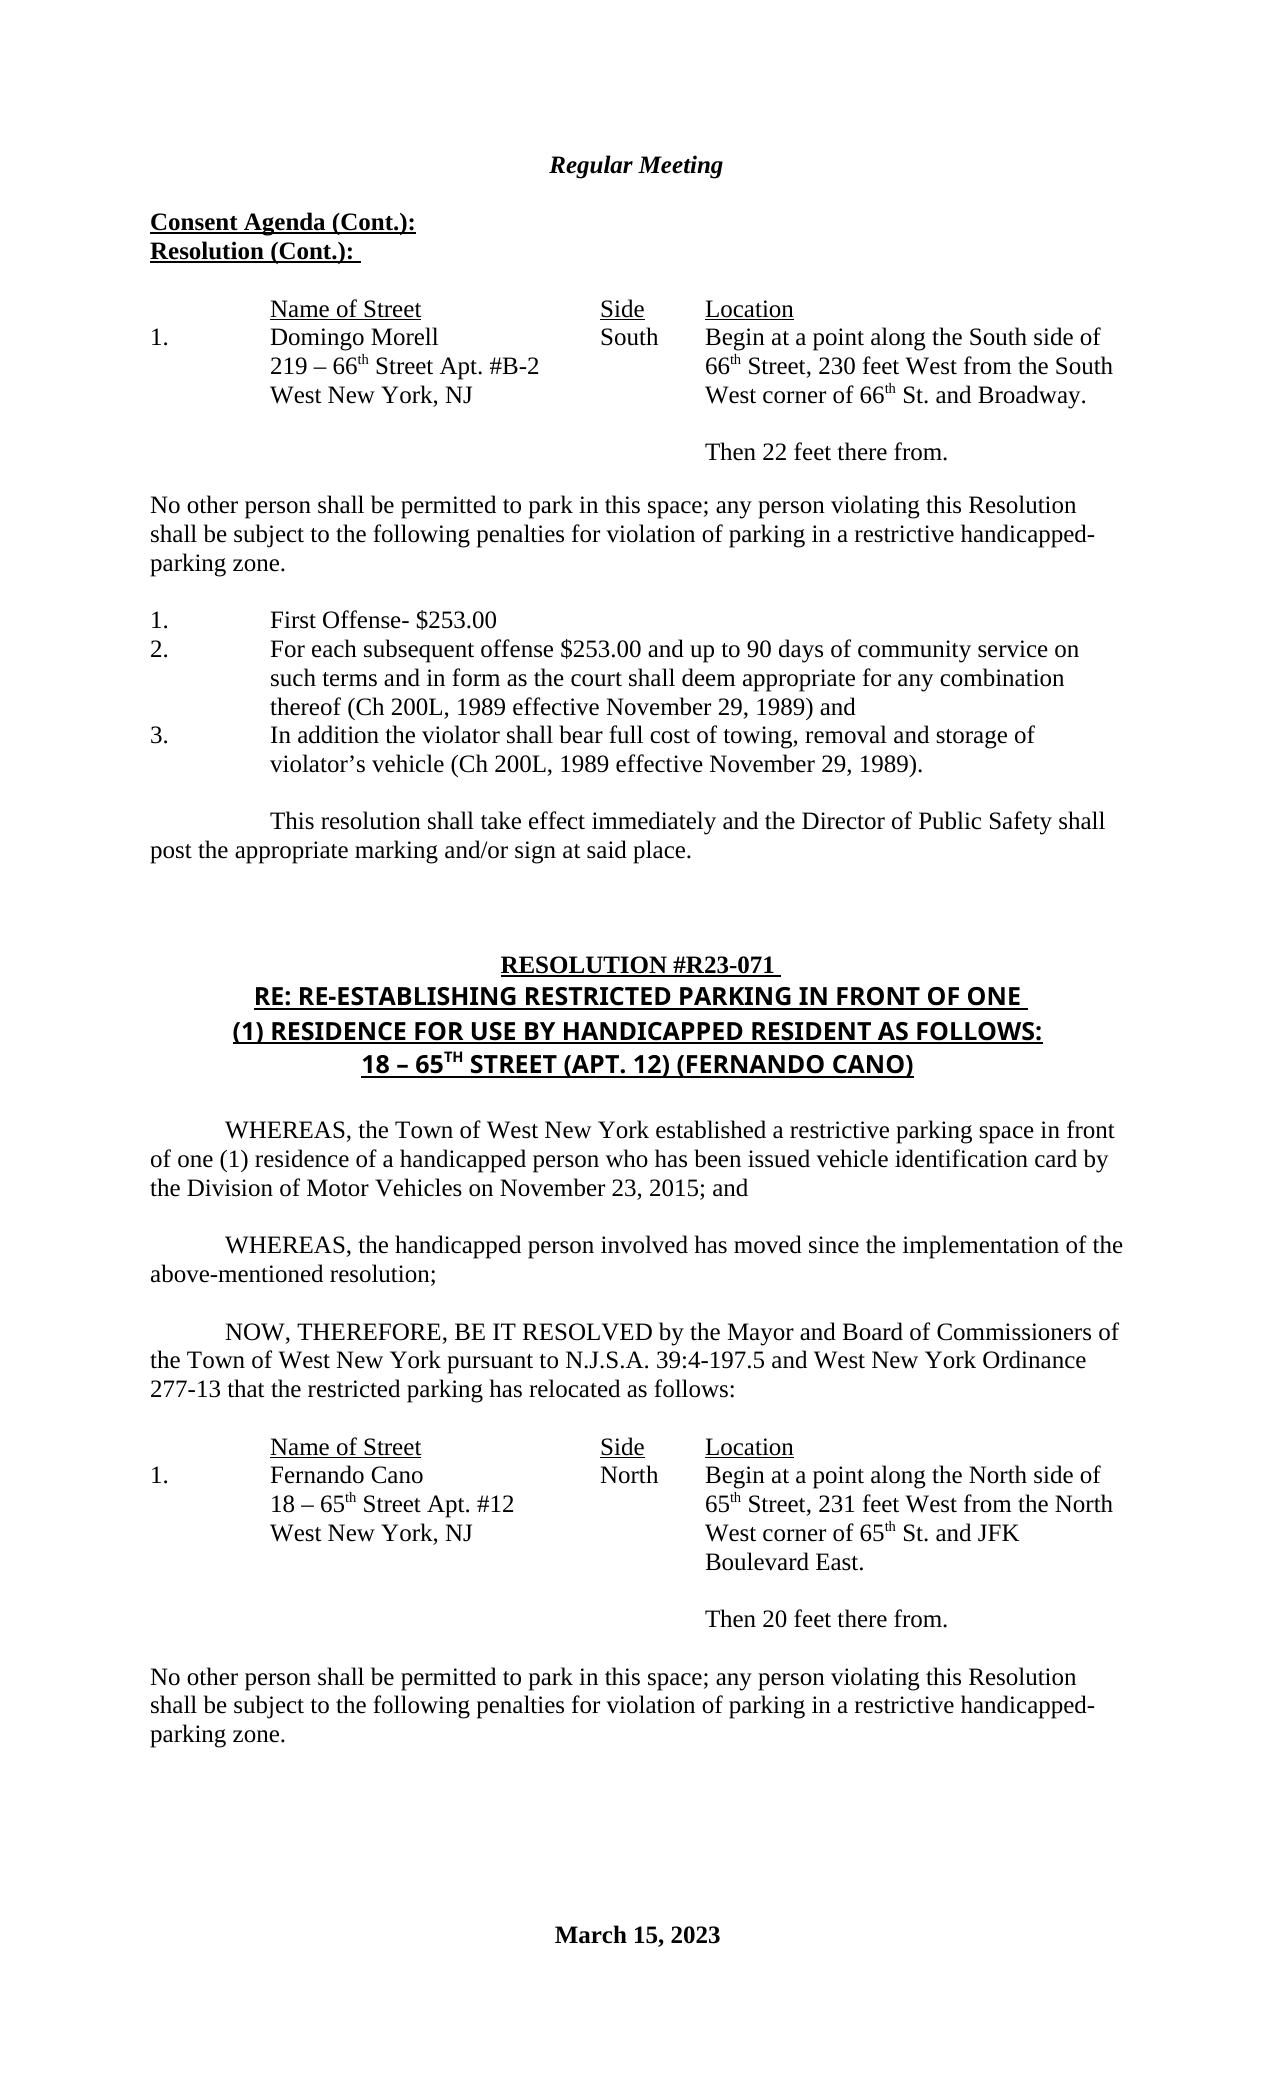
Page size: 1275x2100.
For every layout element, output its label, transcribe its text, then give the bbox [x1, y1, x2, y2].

text Re: re-Establishing restricted parking in front of one [150, 979, 1125, 1013]
text Then 20 feet there from. [150, 1604, 1125, 1633]
text West New York, NJ West corner of 65th St. and JFK Boulevard East. [150, 1518, 1125, 1575]
text 18 – 65th Street Apt. #12 65th Street, 231 feet West from the North [150, 1489, 1125, 1518]
text 1. First Offense- $253.00 [150, 605, 1125, 634]
text Then 22 feet there from. [150, 437, 1125, 466]
text WHEREAS, the handicapped person involved has moved since the implementation of the above-mentioned resolution; [150, 1230, 1125, 1288]
text This resolution shall take effect immediately and the Director of Public Safety shall post the appropriate marking and/or sign at said place. [150, 807, 1125, 864]
text 219 – 66th Street Apt. #B-2 66th Street, 230 feet West from the South [150, 351, 1125, 380]
text 1. Fernando Cano North Begin at a point along the North side of [150, 1460, 1125, 1489]
text 1. Domingo Morell South Begin at a point along the South side of [150, 322, 1125, 351]
text 18 – 65th Street (APT. 12) (FERNANDO CANO) [150, 1047, 1125, 1081]
text 2. For each subsequent offense $253.00 and up to 90 days of community service on such terms and in form as the court shall deem appropriate for any combination thereof (Ch 200L, 1989 effective November 29, 1989) and [150, 634, 1125, 720]
text Name of Street Side Location [270, 294, 1125, 322]
text 3. In addition the violator shall bear full cost of towing, removal and storage of violator’s vehicle (Ch 200L, 1989 effective November 29, 1989). [150, 720, 1125, 778]
text (1) Residence for use by handicapped resident as follows: [150, 1013, 1125, 1047]
text March 15, 2023 [150, 1920, 1125, 1949]
text WHEREAS, the Town of West New York established a restrictive parking space in front of one (1) residence of a handicapped person who has been issued vehicle identification card by the Division of Motor Vehicles on November 23, 2015; and [150, 1115, 1125, 1202]
text Name of Street Side Location [270, 1432, 1125, 1460]
text NOW, THEREFORE, BE IT RESOLVED by the Mayor and Board of Commissioners of the Town of West New York pursuant to N.J.S.A. 39:4-197.5 and West New York Ordinance 277-13 that the restricted parking has relocated as follows: [150, 1317, 1125, 1403]
text No other person shall be permitted to park in this space; any person violating this Resolution shall be subject to the following penalties for violation of parking in a restrictive handicapped-parking zone. [150, 490, 1125, 577]
text Consent Agenda (Cont.): [150, 207, 1125, 236]
text Regular Meeting [150, 150, 1125, 179]
text Resolution (Cont.): [150, 236, 1125, 265]
text RESOLUTION #R23-071 [150, 950, 1125, 979]
text No other person shall be permitted to park in this space; any person violating this Resolution shall be subject to the following penalties for violation of parking in a restrictive handicapped-parking zone. [150, 1662, 1125, 1748]
text West New York, NJ West corner of 66th St. and Broadway. [150, 380, 1125, 409]
